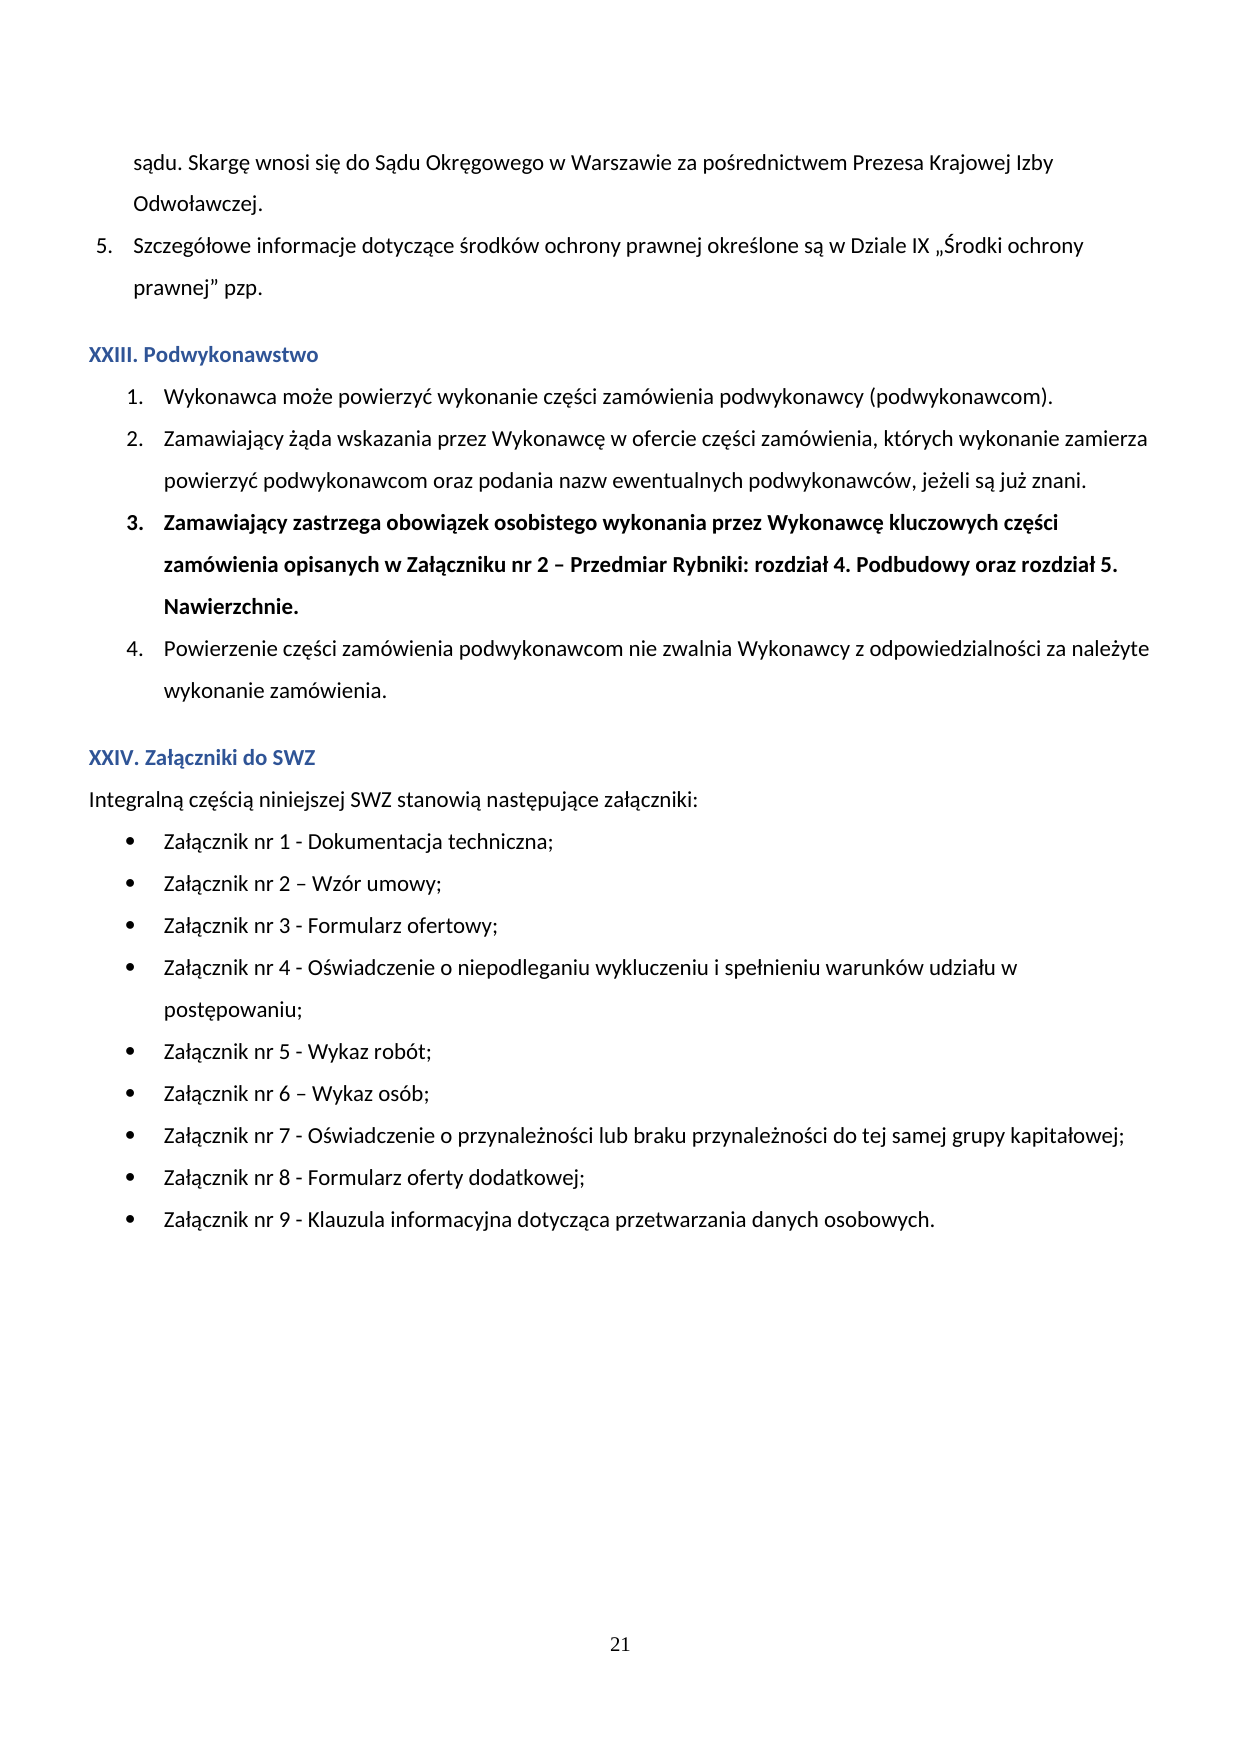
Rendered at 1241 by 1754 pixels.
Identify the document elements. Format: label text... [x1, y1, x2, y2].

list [96, 148, 1152, 218]
list Zamawiający żąda wskazania przez Wykonawcę w ofercie części zamówienia, których wykonanie zamierza powierzyć podwykonawcom oraz podania nazw ewentualnych podwykonawców, jeżeli są już znani. [126, 424, 1152, 494]
list Załącznik nr 8 - Formularz oferty dodatkowej; [126, 1163, 1152, 1191]
subtitle XXIV. Załączniki do SWZ [89, 743, 1152, 771]
list Załącznik nr 9 - Klauzula informacyjna dotycząca przetwarzania danych osobowych. [126, 1205, 1152, 1233]
list Zamawiający zastrzega obowiązek osobistego wykonania przez Wykonawcę kluczowych części zamówienia opisanych w Załączniku nr 2 – Przedmiar Rybniki: rozdział 4. Podbudowy oraz rozdział 5. Nawierzchnie. [126, 508, 1152, 620]
subtitle XXIII. Podwykonawstwo [89, 341, 1152, 368]
list Załącznik nr 4 - Oświadczenie o niepodleganiu wykluczeniu i spełnieniu warunków udziału w postępowaniu; [126, 953, 1152, 1023]
list Załącznik nr 7 - Oświadczenie o przynależności lub braku przynależności do tej samej grupy kapitałowej; [126, 1121, 1152, 1149]
text Integralną częścią niniejszej SWZ stanowią następujące załączniki: [89, 785, 1152, 813]
list Powierzenie części zamówienia podwykonawcom nie zwalnia Wykonawcy z odpowiedzialności za należyte wykonanie zamówienia. [126, 634, 1152, 704]
list Załącznik nr 5 - Wykaz robót; [126, 1037, 1152, 1065]
list Załącznik nr 3 - Formularz ofertowy; [126, 911, 1152, 939]
list Załącznik nr 6 – Wykaz osób; [126, 1079, 1152, 1107]
list Szczegółowe informacje dotyczące środków ochrony prawnej określone są w Dziale IX „Środki ochrony prawnej” pzp. [96, 232, 1152, 302]
list Załącznik nr 1 - Dokumentacja techniczna; [126, 827, 1152, 855]
list Wykonawca może powierzyć wykonanie części zamówienia podwykonawcy (podwykonawcom). [126, 382, 1152, 411]
list Załącznik nr 2 – Wzór umowy; [126, 869, 1152, 897]
